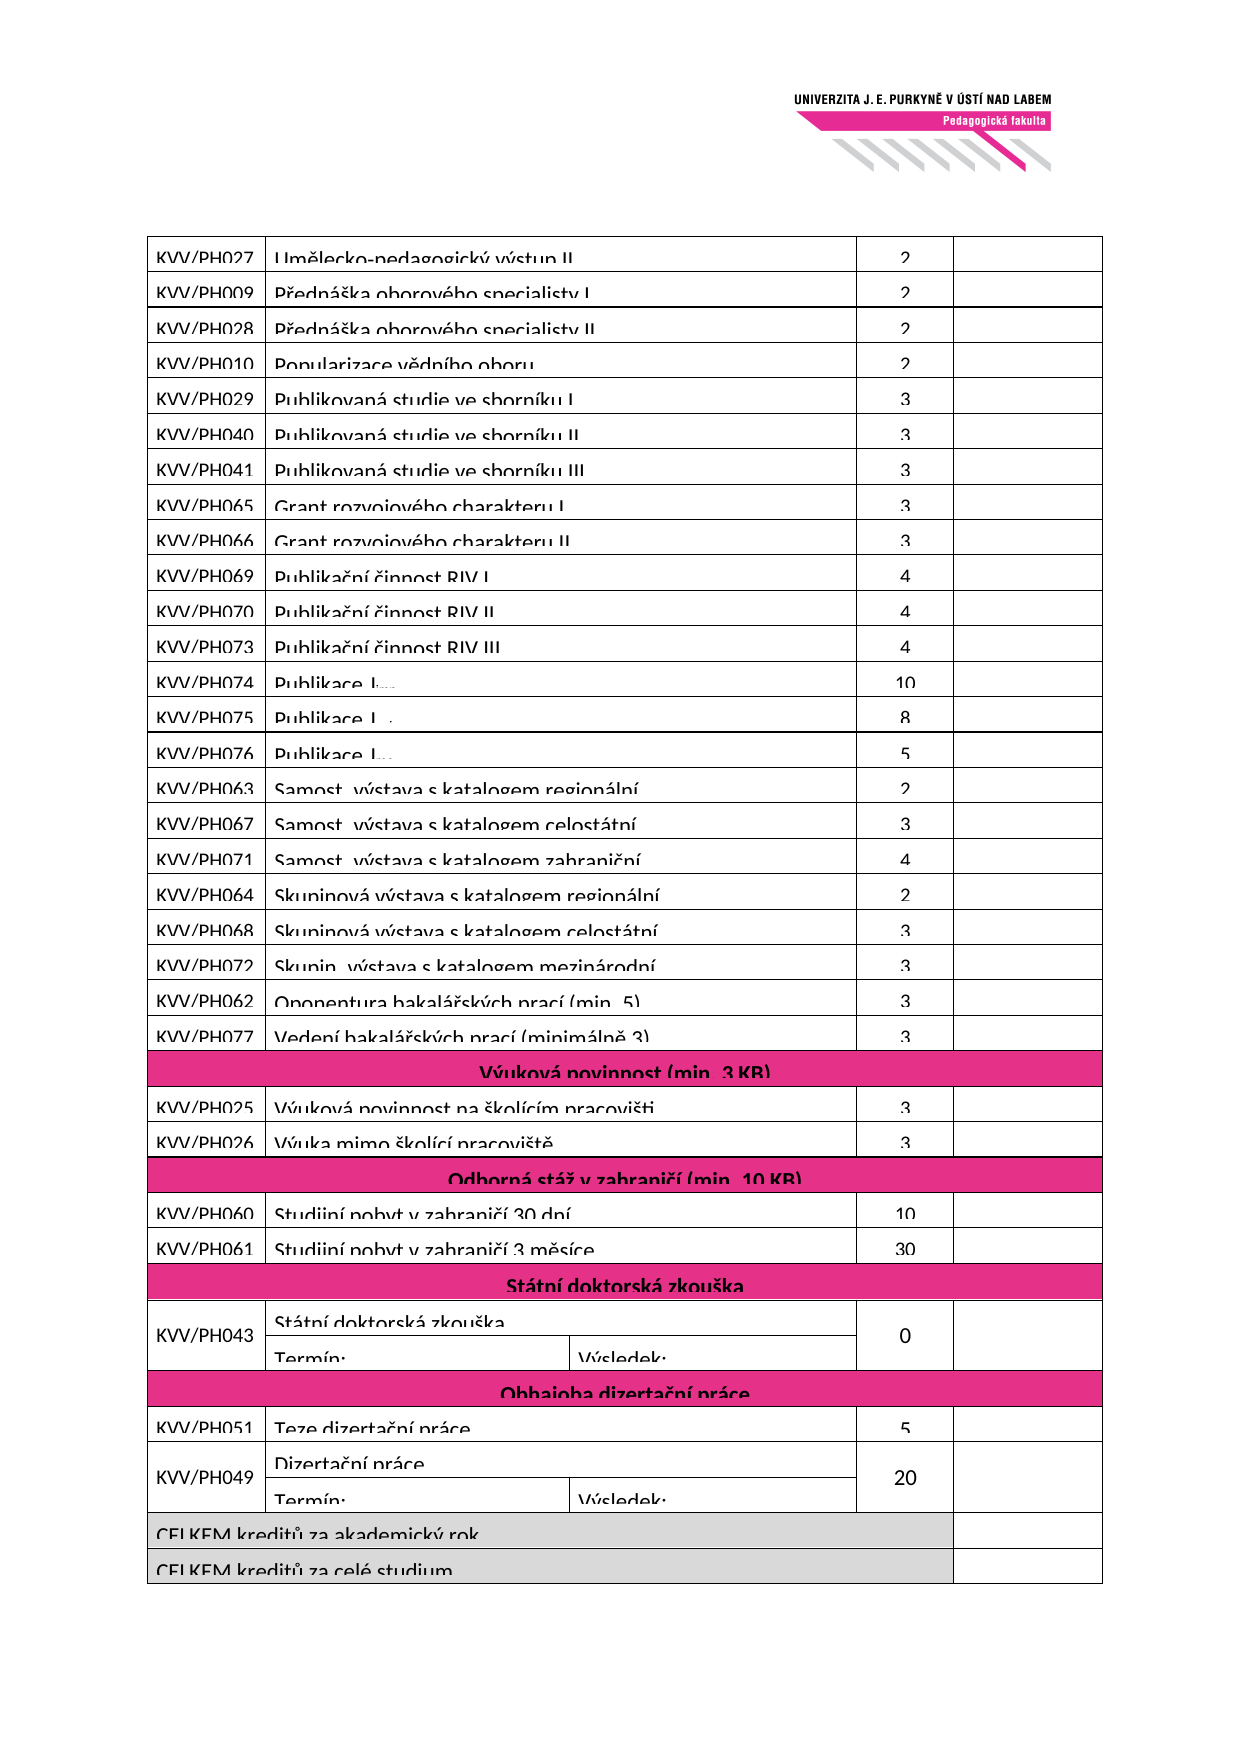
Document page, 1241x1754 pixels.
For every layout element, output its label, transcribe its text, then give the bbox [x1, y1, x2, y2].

table_cell KVV/PH071 [148, 839, 265, 873]
table_cell [954, 980, 1102, 1015]
table_cell KVV/PH051 [148, 1407, 265, 1441]
table_cell KVV/PH077 [148, 1016, 265, 1050]
table_cell Dizertační práce [266, 1442, 856, 1477]
table_cell [954, 1407, 1102, 1441]
table_cell 3 [857, 1016, 953, 1050]
table_cell KVV/PH072 [148, 945, 265, 979]
table_cell KVV/PH049 [148, 1442, 265, 1512]
table_cell 4 [857, 839, 953, 873]
table_cell Skupinová výstava s katalogem celostátní [266, 910, 856, 944]
table_cell KVV/PH025 [148, 1087, 265, 1121]
table_cell Samost. výstava s katalogem zahraniční [266, 839, 856, 873]
table_cell [954, 485, 1102, 519]
table_cell Studijní pobyt v zahraničí 3 měsíce [266, 1228, 856, 1263]
table_cell 8 [857, 697, 953, 731]
table_cell KVV/PH062 [148, 980, 265, 1015]
table_cell Přednáška oborového specialisty II. [266, 308, 856, 342]
table_cell KVV/PH028 [148, 308, 265, 342]
table_cell [954, 414, 1102, 448]
table_cell 4 [857, 555, 953, 590]
table_cell [954, 839, 1102, 873]
table_cell [954, 1016, 1102, 1050]
table_cell Samost. výstava s katalogem celostátní [266, 803, 856, 838]
table_cell 10 [857, 662, 953, 696]
table_cell KVV/PH075 [148, 697, 265, 731]
table_cell Popularizace vědního oboru [266, 343, 856, 377]
table_cell 3 [857, 910, 953, 944]
table_cell Termín: [266, 1336, 569, 1370]
table_cell Umělecko-pedagogický výstup II. [266, 237, 856, 271]
table_cell Skupin. výstava s katalogem mezinárodní [266, 945, 856, 979]
table_cell KVV/PH043 [148, 1301, 265, 1370]
table_cell [954, 237, 1102, 271]
table_cell [954, 378, 1102, 413]
table_cell KVV/PH040 [148, 414, 265, 448]
table_cell 2 [857, 237, 953, 271]
table_cell Výsledek: [570, 1336, 856, 1370]
table_cell [954, 1513, 1102, 1547]
table_cell KVV/PH026 [148, 1122, 265, 1156]
table_cell Oponentura bakalářských prací (min. 5) [266, 980, 856, 1015]
table_cell Publikovaná studie ve sborníku I. [266, 378, 856, 413]
table_cell [954, 626, 1102, 661]
table_cell [954, 520, 1102, 554]
table_cell KVV/PH063 [148, 768, 265, 802]
table_cell [954, 343, 1102, 377]
table_cell [954, 874, 1102, 908]
table_cell KVV/PH073 [148, 626, 265, 661]
table_cell Grant rozvojového charakteru I. [266, 485, 856, 519]
table_cell Publikace Jrec [266, 733, 856, 767]
table_cell CELKEM kreditů za akademický rok [148, 1513, 953, 1547]
table_cell Studijní pobyt v zahraničí 30 dní [266, 1193, 856, 1227]
table_cell 5 [857, 733, 953, 767]
table_cell 2 [857, 874, 953, 908]
table_cell Samost. výstava s katalogem regionální [266, 768, 856, 802]
table_cell 2 [857, 343, 953, 377]
table_cell Přednáška oborového specialisty I. [266, 272, 856, 306]
table_cell [954, 591, 1102, 625]
table_cell KVV/PH009 [148, 272, 265, 306]
table_cell [954, 733, 1102, 767]
table_cell 4 [857, 626, 953, 661]
table_cell KVV/PH027 [148, 237, 265, 271]
table_cell [954, 1549, 1102, 1583]
table_cell [954, 1228, 1102, 1263]
table_cell Publikace Jneimp [266, 697, 856, 731]
table_cell KVV/PH069 [148, 555, 265, 590]
table_cell [954, 803, 1102, 838]
table_cell [954, 1122, 1102, 1156]
table_cell KVV/PH064 [148, 874, 265, 908]
table_cell [954, 1442, 1102, 1512]
table_cell Skupinová výstava s katalogem regionální [266, 874, 856, 908]
table_cell 5 [857, 1407, 953, 1441]
table_cell CELKEM kreditů za celé studium [148, 1549, 953, 1583]
table_cell [954, 449, 1102, 483]
table_cell KVV/PH067 [148, 803, 265, 838]
table_cell 3 [857, 414, 953, 448]
table_cell [954, 945, 1102, 979]
table_cell KVV/PH061 [148, 1228, 265, 1263]
table_cell 2 [857, 272, 953, 306]
table_cell 3 [857, 1122, 953, 1156]
table_cell [954, 272, 1102, 306]
table_cell Termín: [266, 1478, 569, 1512]
table_cell Výsledek: [570, 1478, 856, 1512]
table_cell 3 [857, 485, 953, 519]
table_cell [954, 1301, 1102, 1370]
table_cell KVV/PH066 [148, 520, 265, 554]
table_cell Výuková povinnost na školícím pracovišti [266, 1087, 856, 1121]
table_cell Grant rozvojového charakteru II. [266, 520, 856, 554]
table_cell [954, 768, 1102, 802]
table_cell 3 [857, 945, 953, 979]
table_cell 2 [857, 308, 953, 342]
table_cell KVV/PH010 [148, 343, 265, 377]
table_cell 3 [857, 520, 953, 554]
table_cell KVV/PH068 [148, 910, 265, 944]
table_cell [954, 1087, 1102, 1121]
table_cell [954, 1193, 1102, 1227]
table_cell KVV/PH041 [148, 449, 265, 483]
table_cell 3 [857, 378, 953, 413]
table_cell 4 [857, 591, 953, 625]
table_cell KVV/PH029 [148, 378, 265, 413]
table_cell [954, 697, 1102, 731]
picture [747, 73, 1093, 205]
table_cell Publikovaná studie ve sborníku III. [266, 449, 856, 483]
table_cell Státní doktorská zkouška [148, 1264, 1102, 1299]
table_cell [954, 555, 1102, 590]
table_cell [954, 910, 1102, 944]
table_cell Státní doktorská zkouška [266, 1301, 856, 1335]
table_cell [954, 308, 1102, 342]
table_cell KVV/PH065 [148, 485, 265, 519]
table_cell Teze dizertační práce [266, 1407, 856, 1441]
table_cell Publikace Jimp [266, 662, 856, 696]
table_cell Vedení bakalářských prací (minimálně 3) [266, 1016, 856, 1050]
table_cell [954, 662, 1102, 696]
table_cell KVV/PH070 [148, 591, 265, 625]
table_cell 3 [857, 1087, 953, 1121]
table_cell 30 [857, 1228, 953, 1263]
table_cell KVV/PH076 [148, 733, 265, 767]
table_cell Publikační činnost RIV III. [266, 626, 856, 661]
table_cell 2 [857, 768, 953, 802]
table_cell 3 [857, 803, 953, 838]
table_cell Publikační činnost RIV I. [266, 555, 856, 590]
table_cell 20 [857, 1442, 953, 1512]
table_cell 3 [857, 980, 953, 1015]
table_cell Výuka mimo školící pracoviště [266, 1122, 856, 1156]
table_cell 10 [857, 1193, 953, 1227]
table_cell Obhajoba dizertační práce [148, 1371, 1102, 1406]
table_cell KVV/PH060 [148, 1193, 265, 1227]
table_cell 0 [857, 1301, 953, 1370]
table_cell Odborná stáž v zahraničí (min. 10 KB) [148, 1158, 1102, 1192]
table_cell Výuková povinnost (min. 3 KB) [148, 1051, 1102, 1086]
table_cell 3 [857, 449, 953, 483]
table_cell KVV/PH074 [148, 662, 265, 696]
table_cell Publikační činnost RIV II. [266, 591, 856, 625]
table_cell Publikovaná studie ve sborníku II. [266, 414, 856, 448]
